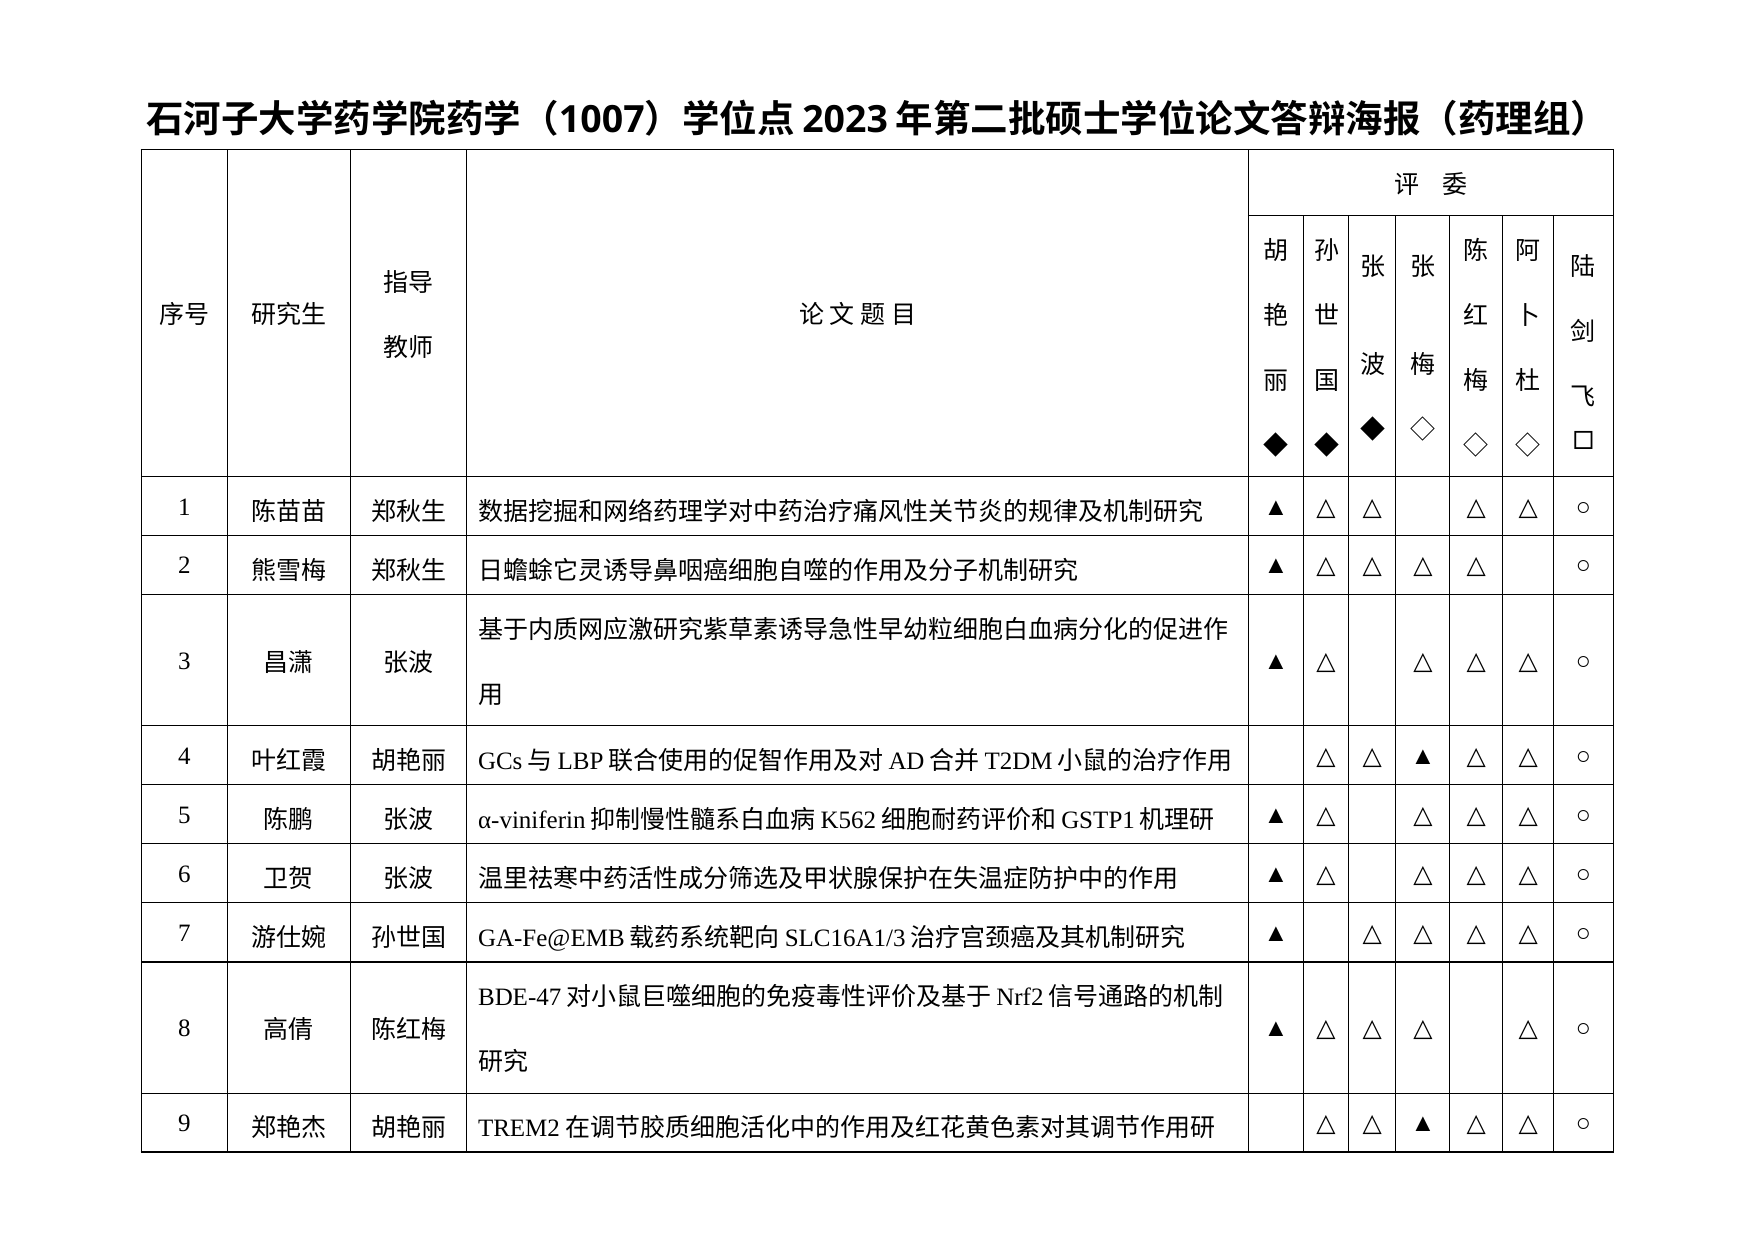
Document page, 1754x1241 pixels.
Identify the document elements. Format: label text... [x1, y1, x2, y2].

table_cell 6 [142, 844, 227, 902]
table_cell 1 [142, 477, 227, 535]
table_cell ▲ [1249, 536, 1303, 594]
table_header 指导 教师 [351, 150, 466, 476]
table_cell △ [1349, 903, 1395, 961]
table_cell 日蟾蜍它灵诱导鼻咽癌细胞自噬的作用及分子机制研究 [467, 536, 1248, 594]
table_cell 张波 [351, 844, 466, 902]
table_cell 张波 [351, 785, 466, 843]
table_cell △ [1349, 477, 1395, 535]
table_cell △ [1349, 1094, 1395, 1151]
table_cell ▲ [1249, 903, 1303, 961]
table_cell [1396, 477, 1449, 535]
table_cell 孙世国◆ [1304, 216, 1348, 476]
table_cell 陈苗苗 [228, 477, 350, 535]
table_cell ○ [1554, 536, 1613, 594]
text 石河子大学药学院药学（1007）学位点2023年第二批硕士学位论文答辩海报（药理组） [118, 84, 1636, 149]
table_cell ○ [1554, 785, 1613, 843]
table_cell GCs与LBP联合使用的促智作用及对AD合并T2DM小鼠的治疗作用 [467, 726, 1248, 784]
table_cell △ [1503, 726, 1553, 784]
table_cell △ [1304, 1094, 1348, 1151]
table_cell 胡艳丽 [351, 726, 466, 784]
table_cell △ [1304, 844, 1348, 902]
table_cell ○ [1554, 963, 1613, 1092]
table_cell △ [1396, 903, 1449, 961]
table_cell [1304, 903, 1348, 961]
table_cell [1249, 726, 1303, 784]
table_cell △ [1503, 595, 1553, 725]
table_cell △ [1396, 785, 1449, 843]
table_cell 卫贺 [228, 844, 350, 902]
table_cell 张 梅◇ [1396, 216, 1449, 476]
table_cell [1450, 963, 1502, 1092]
table_cell 郑秋生 [351, 536, 466, 594]
table_cell 基于内质网应激研究紫草素诱导急性早幼粒细胞白血病分化的促进作用 [467, 595, 1248, 725]
table_cell 2 [142, 536, 227, 594]
table_cell [1349, 595, 1395, 725]
table_cell △ [1503, 844, 1553, 902]
table_header 研究生 [228, 150, 350, 476]
table_cell △ [1396, 595, 1449, 725]
table_cell 温里祛寒中药活性成分筛选及甲状腺保护在失温症防护中的作用 [467, 844, 1248, 902]
table_cell 8 [142, 963, 227, 1092]
table_cell △ [1349, 963, 1395, 1092]
table_cell 3 [142, 595, 227, 725]
table_cell △ [1450, 536, 1502, 594]
table_cell GA-Fe@EMB载药系统靶向SLC16A1/3治疗宫颈癌及其机制研究 [467, 903, 1248, 961]
table_cell 5 [142, 785, 227, 843]
table_cell △ [1450, 1094, 1502, 1151]
table_cell 昌潇 [228, 595, 350, 725]
table_cell α-viniferin抑制慢性髓系白血病K562细胞耐药评价和GSTP1机理研究 [467, 785, 1248, 843]
table_cell ○ [1554, 1094, 1613, 1151]
table_cell 孙世国 [351, 903, 466, 961]
table_cell ○ [1554, 903, 1613, 961]
table_cell △ [1450, 726, 1502, 784]
table_cell ▲ [1249, 844, 1303, 902]
table_header 论 文 题 目 [467, 150, 1248, 476]
table_cell [1349, 785, 1395, 843]
table_cell ○ [1554, 477, 1613, 535]
table_cell 熊雪梅 [228, 536, 350, 594]
table_cell △ [1396, 963, 1449, 1092]
table_cell △ [1349, 536, 1395, 594]
table_cell ▲ [1249, 595, 1303, 725]
table_cell ▲ [1249, 785, 1303, 843]
table_cell 胡艳丽 [351, 1094, 466, 1151]
table_cell 郑秋生 [351, 477, 466, 535]
table_cell BDE-47对小鼠巨噬细胞的免疫毒性评价及基于Nrf2信号通路的机制研究 [467, 963, 1248, 1092]
table_cell 陆剑飞 [1554, 216, 1613, 476]
table_cell △ [1396, 844, 1449, 902]
table_cell △ [1304, 726, 1348, 784]
table_cell ○ [1554, 844, 1613, 902]
table_cell △ [1304, 785, 1348, 843]
table_cell △ [1503, 963, 1553, 1092]
table_cell △ [1450, 785, 1502, 843]
table_cell △ [1349, 726, 1395, 784]
table_cell 9 [142, 1094, 227, 1151]
table_cell ○ [1554, 726, 1613, 784]
table_cell 7 [142, 903, 227, 961]
table_cell [1503, 536, 1553, 594]
table_cell △ [1304, 595, 1348, 725]
table_cell △ [1450, 477, 1502, 535]
table_cell ▲ [1249, 963, 1303, 1092]
table_cell 张 波◆ [1349, 216, 1395, 476]
table_header 序号 [142, 150, 227, 476]
table_cell △ [1503, 1094, 1553, 1151]
table_cell 郑艳杰 [228, 1094, 350, 1151]
table_cell [1249, 1094, 1303, 1151]
table_cell 张波 [351, 595, 466, 725]
table_cell △ [1503, 477, 1553, 535]
table_cell △ [1396, 536, 1449, 594]
table_cell △ [1304, 536, 1348, 594]
table_header 评 委 [1249, 150, 1613, 215]
table_cell 陈红梅 [351, 963, 466, 1092]
table_cell 游仕婉 [228, 903, 350, 961]
table_cell TREM2在调节胶质细胞活化中的作用及红花黄色素对其调节作用研究 [467, 1094, 1248, 1151]
table_cell △ [1503, 903, 1553, 961]
table_cell ▲ [1396, 726, 1449, 784]
table_cell △ [1450, 595, 1502, 725]
table_cell 胡艳丽◆ [1249, 216, 1303, 476]
table_cell △ [1450, 844, 1502, 902]
table_cell ▲ [1249, 477, 1303, 535]
table_cell 4 [142, 726, 227, 784]
table_cell 陈红梅◇ [1450, 216, 1502, 476]
table_cell 陈鹏 [228, 785, 350, 843]
table_cell [1349, 844, 1395, 902]
table_cell 高倩 [228, 963, 350, 1092]
table_cell △ [1503, 785, 1553, 843]
table_cell ▲ [1396, 1094, 1449, 1151]
table_cell △ [1450, 903, 1502, 961]
table_cell 叶红霞 [228, 726, 350, 784]
table_cell 阿卜杜◇ [1503, 216, 1553, 476]
table_cell ○ [1554, 595, 1613, 725]
table_cell △ [1304, 477, 1348, 535]
table_cell △ [1304, 963, 1348, 1092]
table_cell 数据挖掘和网络药理学对中药治疗痛风性关节炎的规律及机制研究 [467, 477, 1248, 535]
